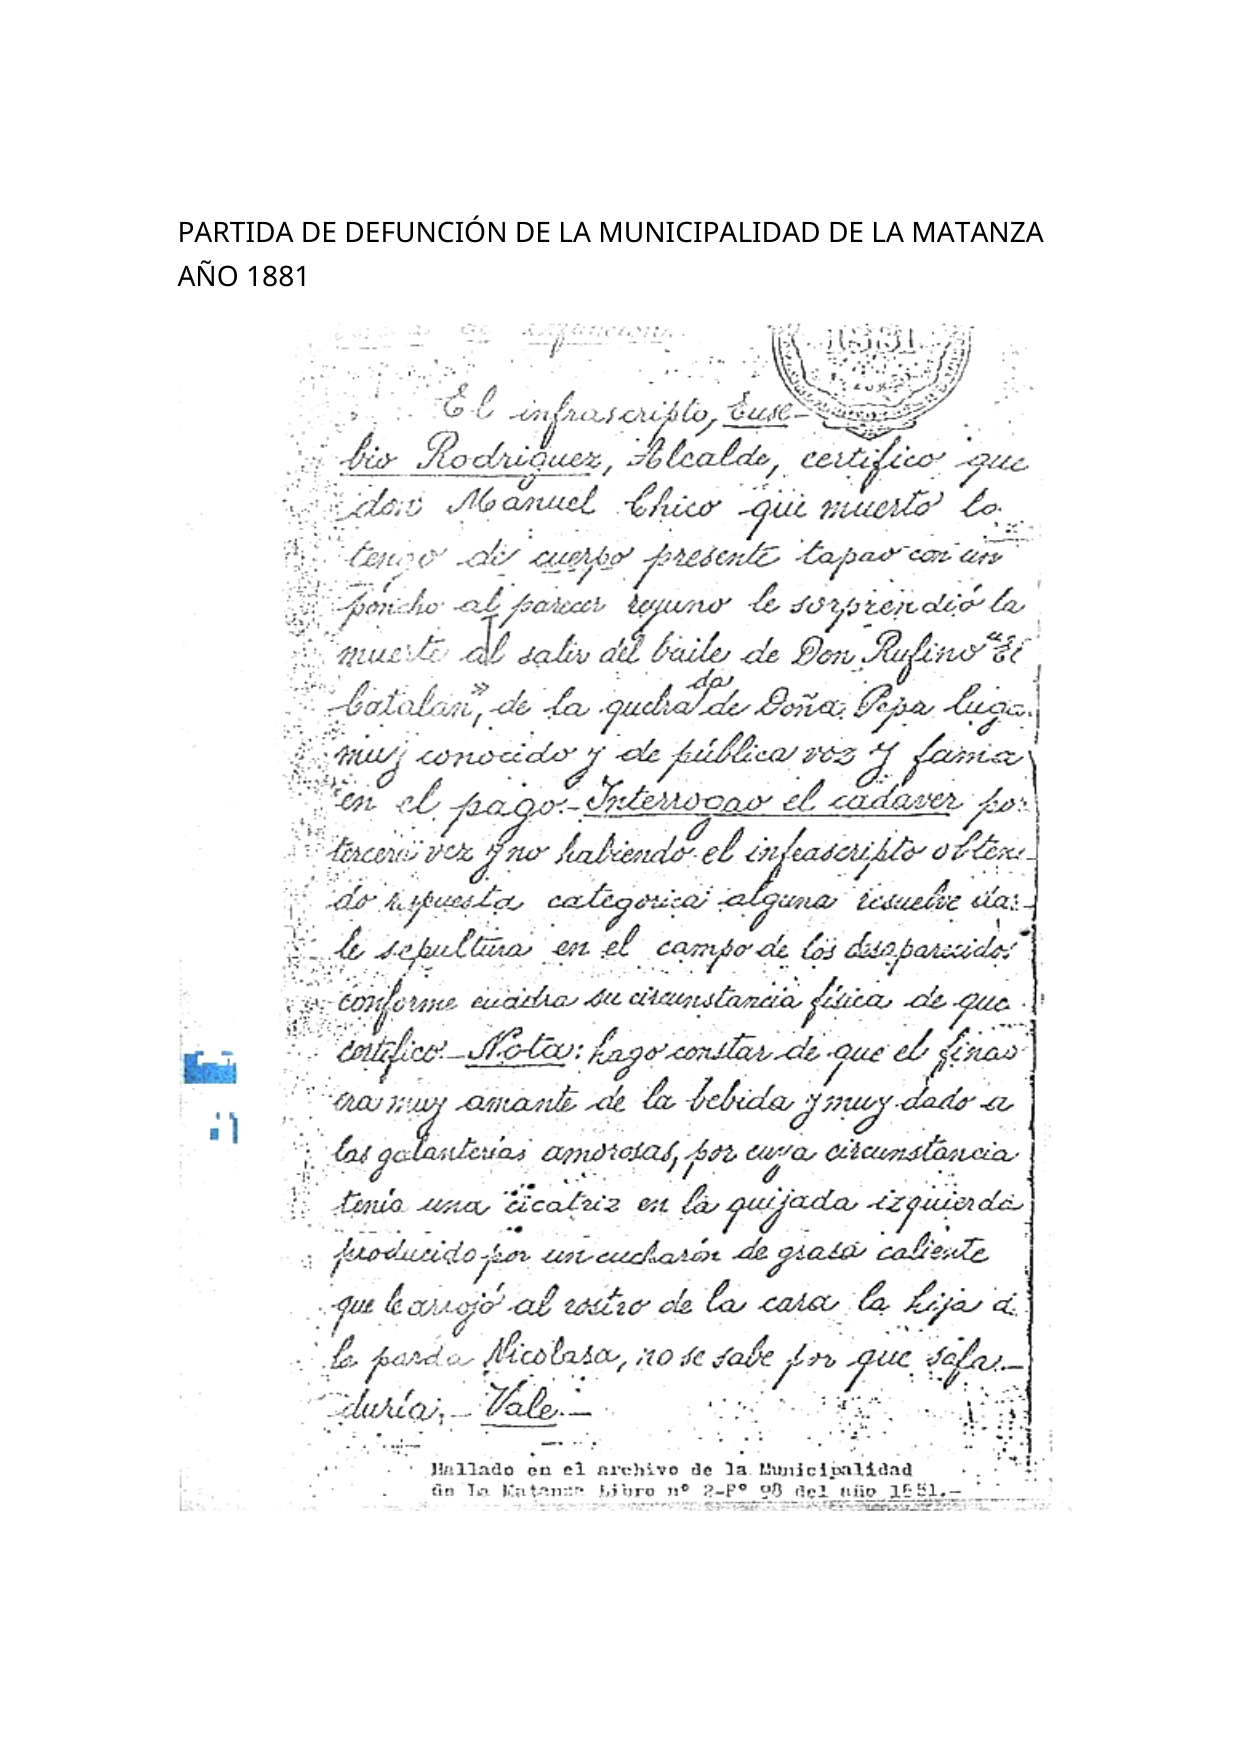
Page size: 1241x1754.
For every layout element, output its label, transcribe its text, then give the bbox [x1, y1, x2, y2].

text PARTIDA DE DEFUNCIÓN DE LA MUNICIPALIDAD DE LA MATANZA AÑO 1881 [177, 212, 1093, 295]
